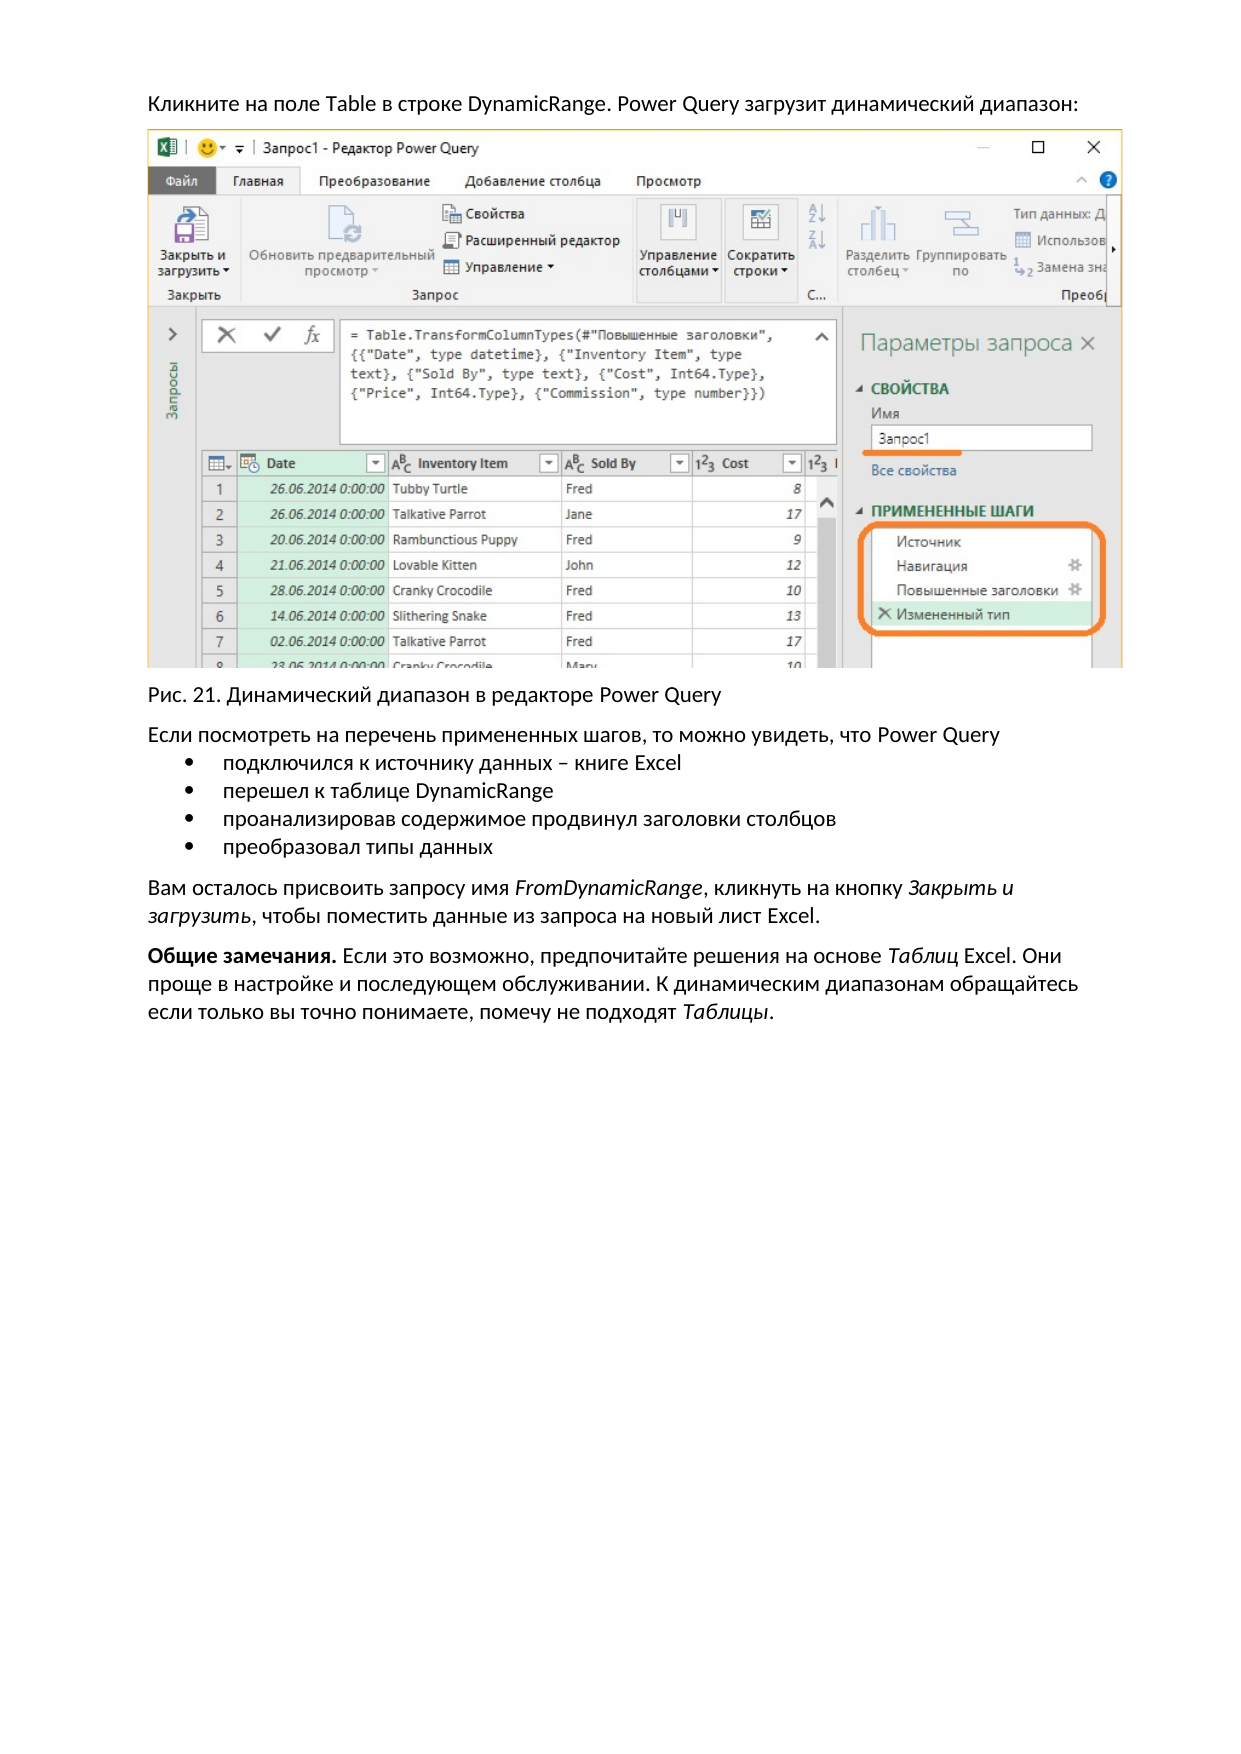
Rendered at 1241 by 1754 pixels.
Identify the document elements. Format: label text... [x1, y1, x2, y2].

list перешел к таблице DynamicRange [185, 776, 1122, 804]
list подключился к источнику данных – книге Excel [185, 748, 1122, 776]
text Если посмотреть на перечень примененных шагов, то можно увидеть, что Power Query [148, 720, 1122, 748]
text Вам осталось присвоить запросу имя FromDynamicRange, кликнуть на кнопку Закрыть и загрузить, чтобы поместить данные из запроса на новый лист Excel. [148, 873, 1122, 929]
picture [147, 129, 1123, 668]
text Рис. 21. Динамический диапазон в редакторе Power Query [148, 680, 1122, 708]
list проанализировав содержимое продвинул заголовки столбцов [185, 804, 1122, 832]
text Общие замечания. Если это возможно, предпочитайте решения на основе Таблиц Excel. Они проще в настройке и последующем обслуживании. К динамическим диапазонам обращайтесь если только вы точно понимаете, помечу не подходят Таблицы. [148, 941, 1122, 1026]
text Кликните на поле Table в строке DynamicRange. Power Query загрузит динамический диапазон: [148, 89, 1122, 117]
list преобразовал типы данных [185, 832, 1122, 860]
